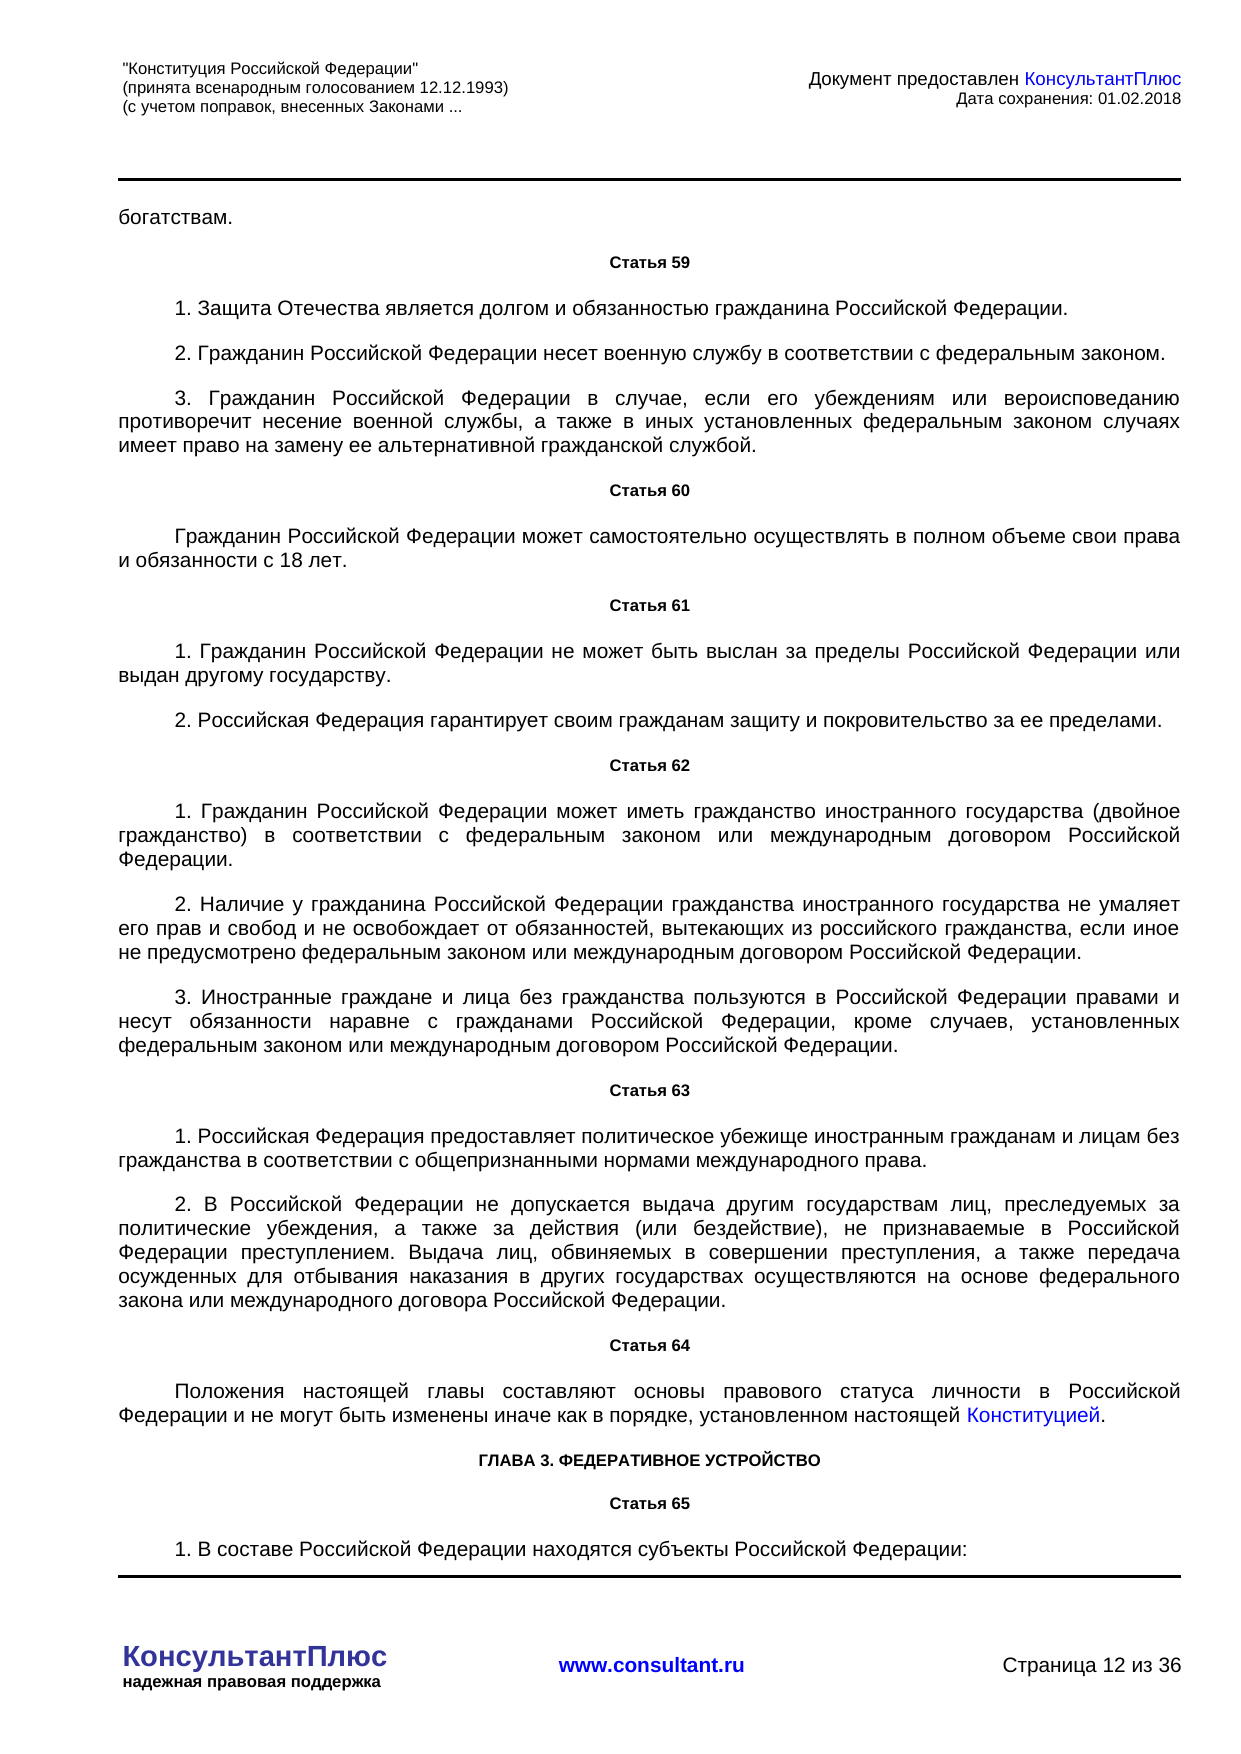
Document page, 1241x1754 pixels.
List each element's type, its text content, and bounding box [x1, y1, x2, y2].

text 2. В Российской Федерации не допускается выдача другим государствам лиц, преследуемых за политические убеждения, а также за действия (или бездействие), не признаваемые в Российской Федерации преступлением. Выдача лиц, обвиняемых в совершении преступления, а также передача осужденных для отбывания наказания в других государствах осуществляются на основе федерального закона или международного договора Российской Федерации. [118, 1192, 1181, 1312]
text Гражданин Российской Федерации может самостоятельно осуществлять в полном объеме свои права и обязанности с 18 лет. [118, 524, 1181, 572]
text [118, 205, 1181, 229]
text 2. Наличие у гражданина Российской Федерации гражданства иностранного государства не умаляет его прав и свобод и не освобождает от обязанностей, вытекающих из российского гражданства, если иное не предусмотрено федеральным законом или международным договором Российской Федерации. [118, 892, 1181, 964]
title Статья 65 [118, 1494, 1181, 1513]
title ГЛАВА 3. ФЕДЕРАТИВНОЕ УСТРОЙСТВО [118, 1451, 1181, 1470]
text Положения настоящей главы составляют основы правового статуса личности в Российской Федерации и не могут быть изменены иначе как в порядке, установленном настоящей Конституцией. [118, 1379, 1181, 1427]
text 1. Гражданин Российской Федерации не может быть выслан за пределы Российской Федерации или выдан другому государству. [118, 639, 1181, 687]
title Статья 63 [118, 1080, 1181, 1099]
title Статья 60 [118, 481, 1181, 500]
text 1. Защита Отечества является долгом и обязанностью гражданина Российской Федерации. [118, 296, 1181, 320]
text 2. Российская Федерация гарантирует своим гражданам защиту и покровительство за ее пределами. [118, 708, 1181, 732]
text 1. Российская Федерация предоставляет политическое убежище иностранным гражданам и лицам без гражданства в соответствии с общепризнанными нормами международного права. [118, 1123, 1181, 1171]
text 3. Гражданин Российской Федерации в случае, если его убеждениям или вероисповеданию противоречит несение военной службы, а также в иных установленных федеральным законом случаях имеет право на замену ее альтернативной гражданской службой. [118, 385, 1181, 457]
title Статья 59 [118, 253, 1181, 272]
text 1. В составе Российской Федерации находятся субъекты Российской Федерации: [118, 1537, 1181, 1561]
title Статья 64 [118, 1336, 1181, 1355]
text 2. Гражданин Российской Федерации несет военную службу в соответствии с федеральным законом. [118, 341, 1181, 364]
text 1. Гражданин Российской Федерации может иметь гражданство иностранного государства (двойное гражданство) в соответствии с федеральным законом или международным договором Российской Федерации. [118, 799, 1181, 871]
title Статья 62 [118, 756, 1181, 775]
text 3. Иностранные граждане и лица без гражданства пользуются в Российской Федерации правами и несут обязанности наравне с гражданами Российской Федерации, кроме случаев, установленных федеральным законом или международным договором Российской Федерации. [118, 984, 1181, 1056]
title Статья 61 [118, 596, 1181, 615]
